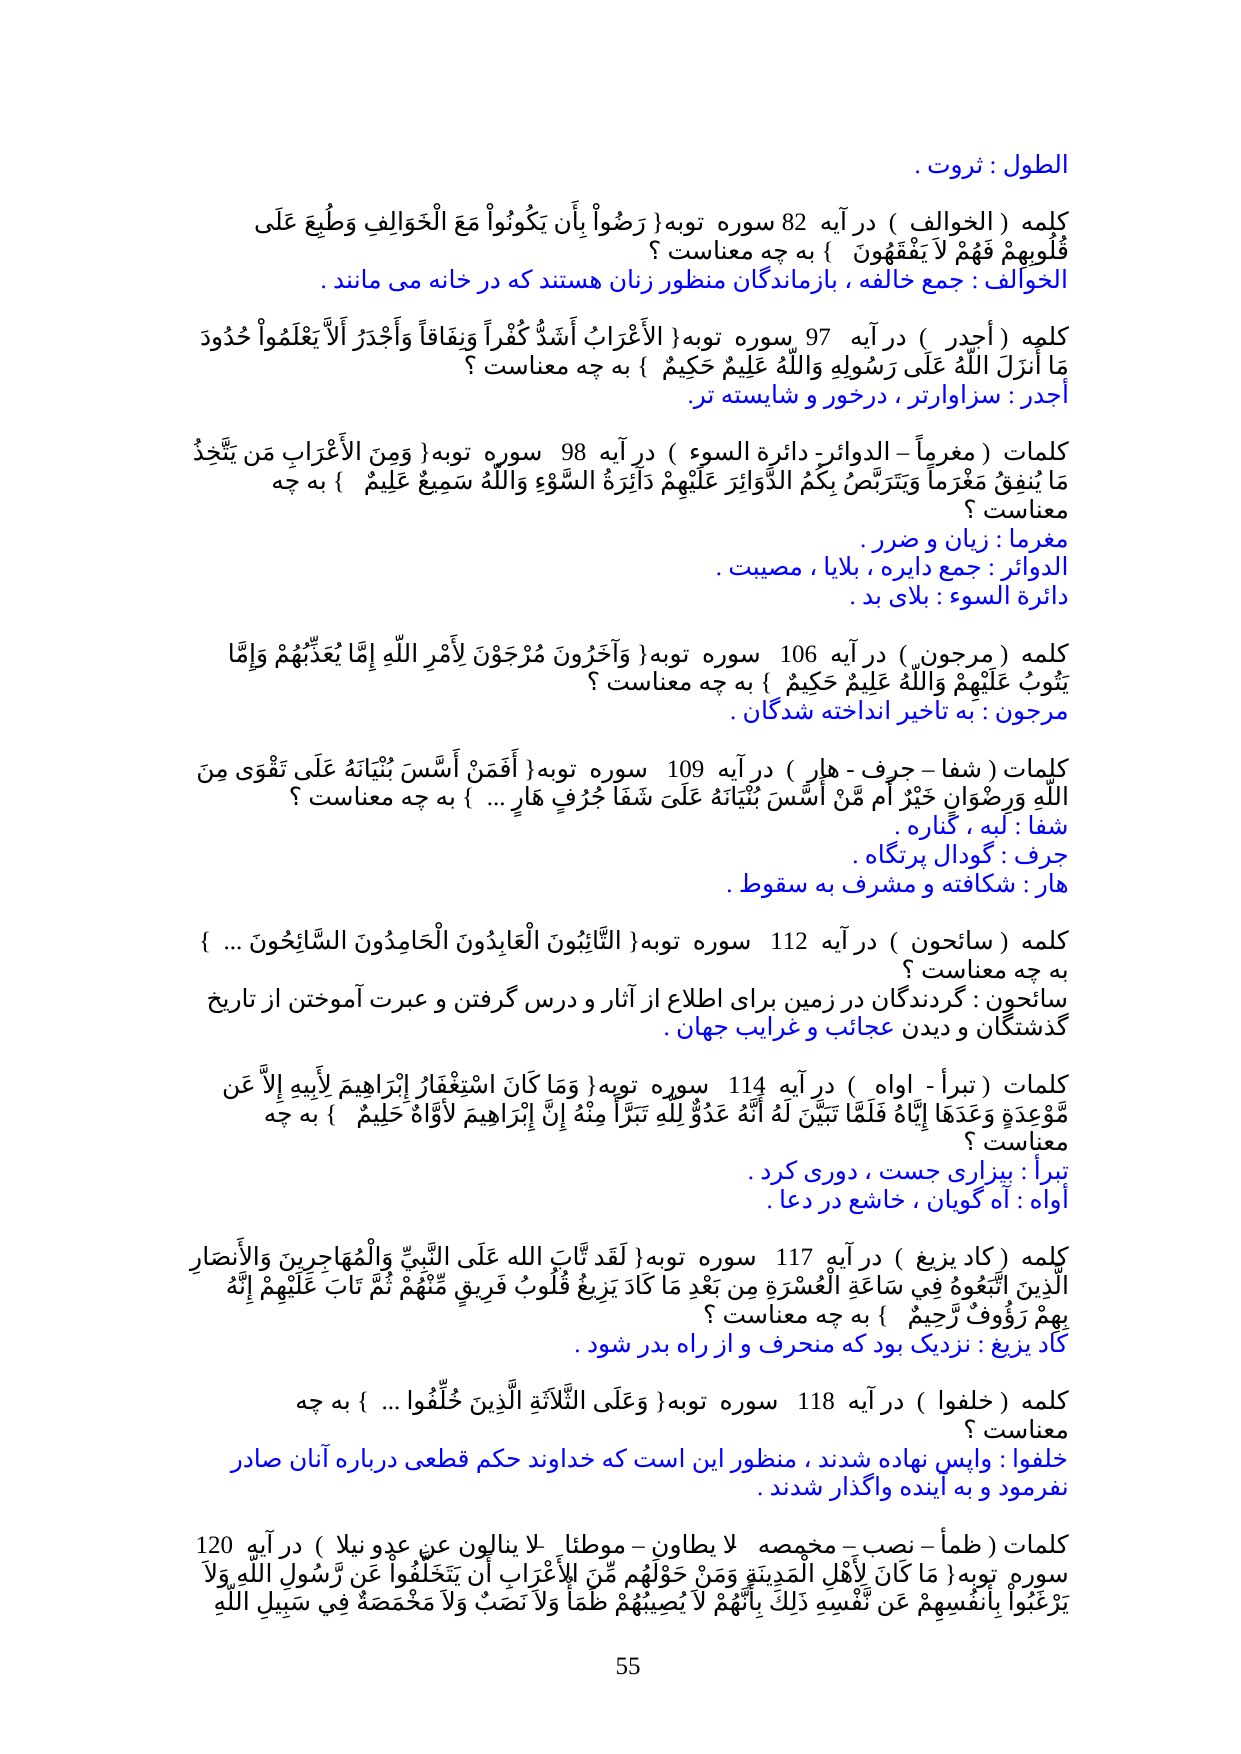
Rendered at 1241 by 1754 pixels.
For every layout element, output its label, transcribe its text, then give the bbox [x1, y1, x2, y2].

text کلمات ( مغرماً – الدوائر- دائرة السوء ) در آیه 98 سوره توبه{ وَمِنَ الأَعْرَابِ مَن يَتَّخِذُ مَا يُنفِقُ مَغْرَماً وَيَتَرَبَّصُ بِكُمُ الدَّوَائِرَ عَلَيْهِمْ دَآئِرَةُ السَّوْءِ وَاللّهُ سَمِيعٌ عَلِيمٌ } به چه معناست ؟ [187, 437, 1069, 524]
text کلمه ( خلفوا ) در آیه 118 سوره توبه{ وَعَلَى الثَّلاَثَةِ الَّذِينَ خُلِّفُوا ... } به چه معناست ؟ [187, 1386, 1069, 1444]
text هار : شکافته و مشرف به سقوط . [187, 869, 1069, 897]
text تبرأ : بیزاری جست ، دوری کرد . [187, 1156, 1069, 1185]
text کلمات ( شفا – جرف - هار ) در آیه 109 سوره توبه{ أَفَمَنْ أَسَّسَ بُنْيَانَهُ عَلَى تَقْوَى مِنَ اللّهِ وَرِضْوَانٍ خَيْرٌ أَم مَّنْ أَسَّسَ بُنْيَانَهُ عَلَىَ شَفَا جُرُفٍ هَارٍ ... } به چه معناست ؟ [187, 754, 1069, 811]
text کلمه ( الخوالف ) در آیه 82 سوره توبه{ رَضُواْ بِأَن يَكُونُواْ مَعَ الْخَوَالِفِ وَطُبِعَ عَلَى قُلُوبِهِمْ فَهُمْ لاَ يَفْقَهُونَ } به چه معناست ؟ [187, 207, 1069, 265]
text کاد یزیغ : نزدیک بود که منحرف و از راه بدر شود . [187, 1329, 1069, 1357]
text شفا : لبه ، کناره . [187, 811, 1069, 840]
text مغرما : زیان و ضرر . [187, 524, 1069, 552]
text کلمه ( أجدر ) در آیه 97 سوره توبه{ الأَعْرَابُ أَشَدُّ كُفْراً وَنِفَاقاً وَأَجْدَرُ أَلاَّ يَعْلَمُواْ حُدُودَ مَا أَنزَلَ اللّهُ عَلَى رَسُولِهِ وَاللّهُ عَلِيمٌ حَكِيمٌ } به چه معناست ؟ [187, 322, 1069, 380]
text أجدر : سزاوارتر ، درخور و شایسته تر. [187, 380, 1069, 409]
text کلمه ( سائحون ) در آیه 112 سوره توبه{ التَّائِبُونَ الْعَابِدُونَ الْحَامِدُونَ السَّائِحُونَ ... } به چه معناست ؟ [187, 926, 1069, 984]
text أواه : آه گویان ، خاشع در دعا . [187, 1185, 1069, 1214]
text مرجون : به تاخیر انداخته شدگان . [187, 696, 1069, 725]
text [187, 1530, 1069, 1616]
text دائرة السوء : بلای بد . [187, 581, 1069, 610]
text الدوائر : جمع دایره ، بلایا ، مصیبت . [187, 552, 1069, 581]
text خلفوا : واپس نهاده شدند ، منظور این است که خداوند حکم قطعی درباره آنان صادر نفرمود و به آینده واگذار شدند . [187, 1444, 1069, 1501]
text الطول : ثروت . [187, 150, 1069, 179]
text جرف : گودال پرتگاه . [187, 840, 1069, 869]
text کلمات ( تبرأ - اواه ) در آیه 114 سوره توبه{ وَمَا كَانَ اسْتِغْفَارُ إِبْرَاهِيمَ لِأَبِيهِ إِلاَّ عَن مَّوْعِدَةٍ وَعَدَهَا إِيَّاهُ فَلَمَّا تَبَيَّنَ لَهُ أَنَّهُ عَدُوٌّ لِلّهِ تَبَرَّأَ مِنْهُ إِنَّ إِبْرَاهِيمَ لأوَّاهٌ حَلِيمٌ } به چه معناست ؟ [187, 1070, 1069, 1156]
text سائحون : گردندگان در زمین برای اطلاع از آثار و درس گرفتن و عبرت آموختن از تاریخ گذشتگان و دیدن عجائب و غرایب جهان . [187, 984, 1069, 1041]
text الخوالف : جمع خالفه ، بازماندگان منظور زنان هستند که در خانه می مانند . [187, 265, 1069, 294]
text کلمه ( کاد یزیغ ) در آیه 117 سوره توبه{ لَقَد تَّابَ الله عَلَى النَّبِيِّ وَالْمُهَاجِرِينَ وَالأَنصَارِ الَّذِينَ اتَّبَعُوهُ فِي سَاعَةِ الْعُسْرَةِ مِن بَعْدِ مَا كَادَ يَزِيغُ قُلُوبُ فَرِيقٍ مِّنْهُمْ ثُمَّ تَابَ عَلَيْهِمْ إِنَّهُ بِهِمْ رَؤُوفٌ رَّحِيمٌ } به چه معناست ؟ [187, 1242, 1069, 1329]
text کلمه ( مرجون ) در آیه 106 سوره توبه{ وَآخَرُونَ مُرْجَوْنَ لِأَمْرِ اللّهِ إِمَّا يُعَذِّبُهُمْ وَإِمَّا يَتُوبُ عَلَيْهِمْ وَاللّهُ عَلِيمٌ حَكِيمٌ } به چه معناست ؟ [187, 639, 1069, 696]
